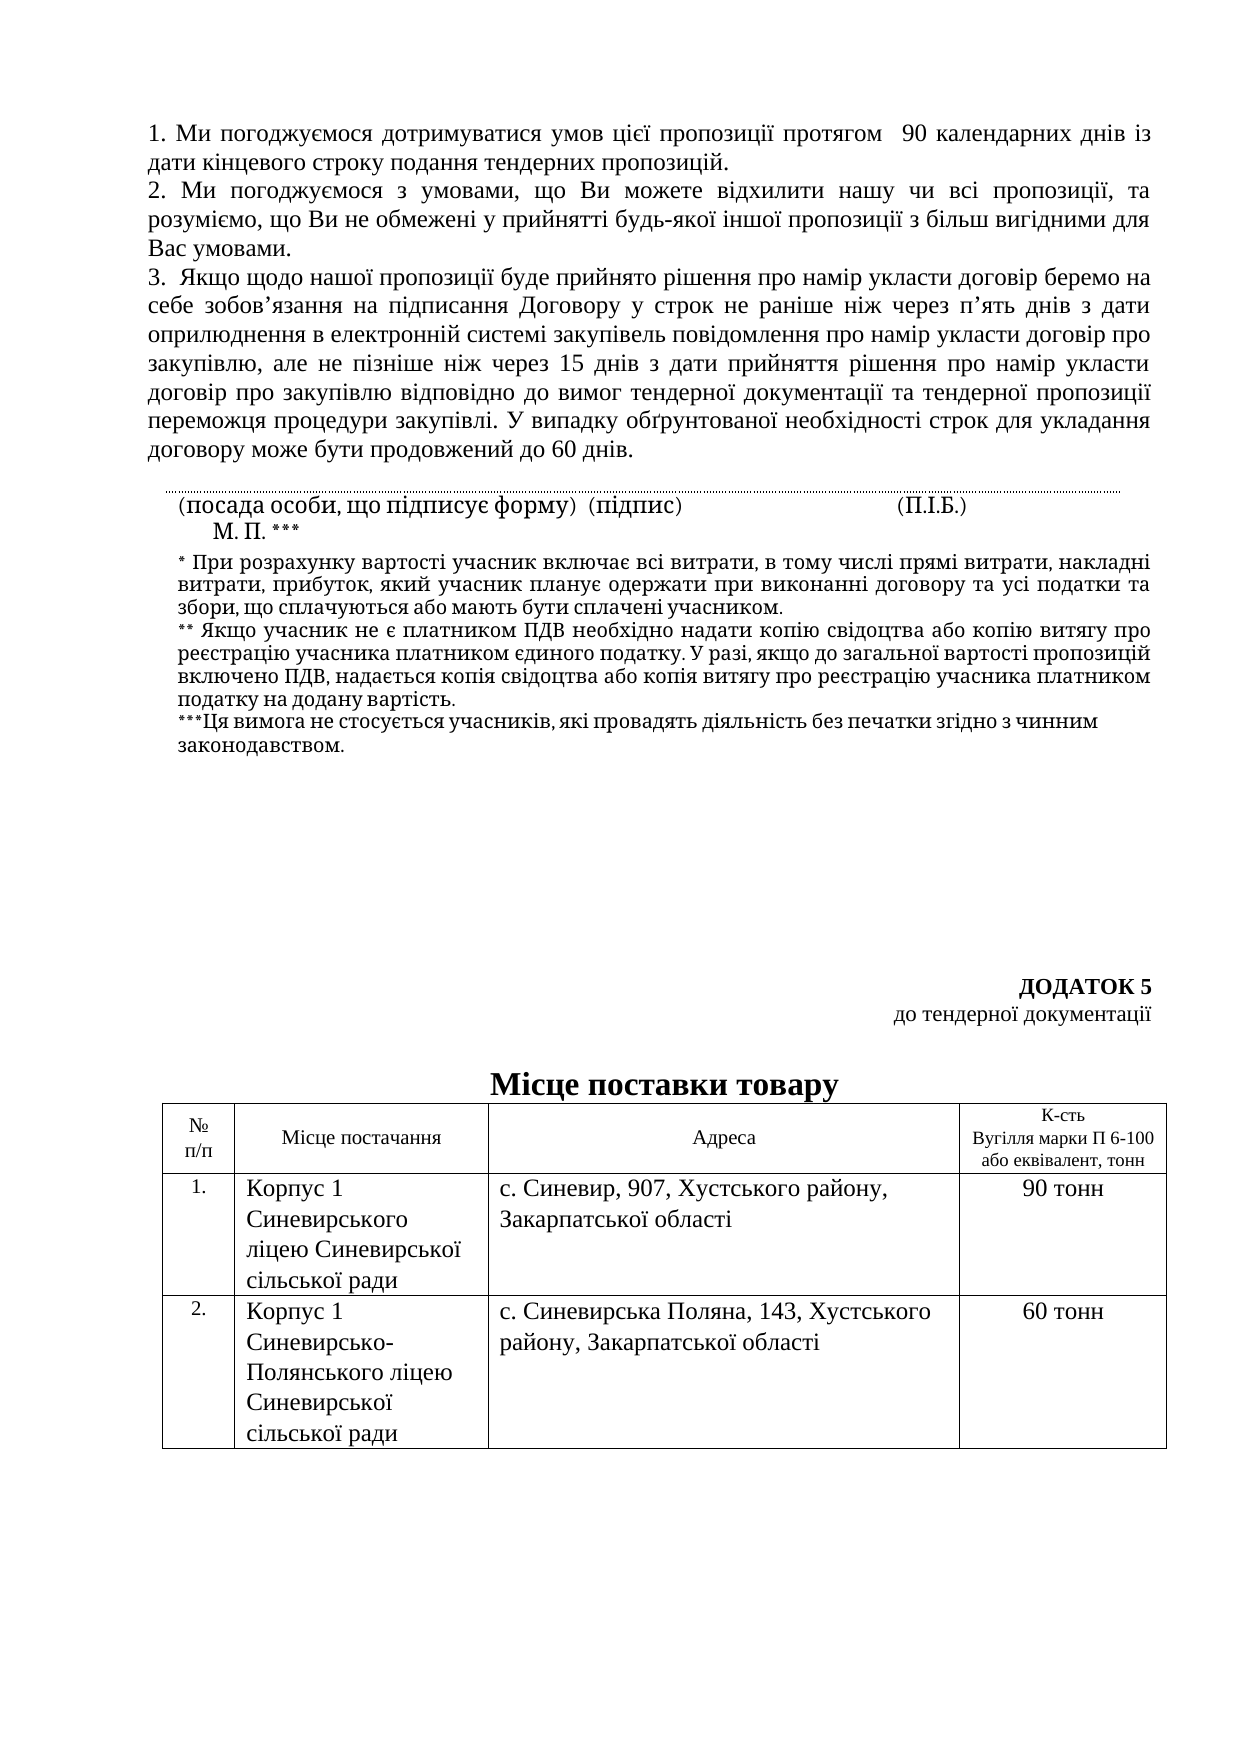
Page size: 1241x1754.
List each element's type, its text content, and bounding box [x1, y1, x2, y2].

text ДОДАТОК 5 [693, 973, 1152, 1000]
table_cell 60 тонн [960, 1296, 1166, 1448]
table_cell 90 тонн [960, 1174, 1166, 1295]
text 2. Ми погоджуємося з умовами, що Ви можете відхилити нашу чи всі пропозиції, та розуміємо, що Ви не обмежені у прийнятті будь-якої іншої пропозиції з більш вигідними для Вас умовами. [148, 176, 1152, 262]
table_header (П.І.Б.) [743, 491, 1121, 551]
text * При розрахунку вартості учасник включає всі витрати, в тому числі прямі витрати, накладні витрати, прибуток, який учасник планує одержати при виконанні договору та усі податки та збори, що сплачуються або мають бути сплачені учасником. [177, 551, 1152, 620]
text ***Ця вимога не стосується учасників, які провадять діяльність без печатки згідно з чинним законодавством. [177, 711, 1152, 758]
text 1. Ми погоджуємося дотримуватися умов цієї пропозиції протягом 90 календарних днів із дати кінцевого строку подання тендерних пропозицій. [148, 118, 1152, 176]
table_cell 2. [163, 1296, 234, 1448]
table_header К-сть Вугілля марки П 6-100 або еквівалент, тонн [960, 1104, 1166, 1172]
table_header Адреса [489, 1104, 959, 1172]
table_header Місце постачання [235, 1104, 488, 1172]
text Місце поставки товару [177, 1064, 1152, 1103]
table_cell с. Синевирська Поляна, 143, Хустського району, Закарпатської області [489, 1296, 959, 1448]
table_cell 1. [163, 1174, 234, 1295]
table_cell Корпус 1 Синевирського ліцею Синевирської сільської ради [235, 1174, 488, 1295]
table_header № п/п [163, 1104, 234, 1172]
table_cell Корпус 1 Синевирсько-Полянського ліцею Синевирської сільської ради [235, 1296, 488, 1448]
table_header (посада особи, що підписує форму) (підпис) М. П. *** [166, 491, 742, 551]
text 3. Якщо щодо нашої пропозиції буде прийнято рішення про намір укласти договір беремо на себе зобов’язання на підписання Договору у строк не раніше ніж через п’ять днів з дати оприлюднення в електронній системі закупівель повідомлення про намір укласти договір про закупівлю, але не пізніше ніж через 15 днів з дати прийняття рішення про намір укласти договір про закупівлю відповідно до вимог тендерної документації та тендерної пропозиції переможця процедури закупівлі. У випадку обґрунтованої необхідності строк для укладання договору може бути продовжений до 60 днів. [148, 262, 1152, 463]
table_cell с. Синевир, 907, Хустського району, Закарпатської області [489, 1174, 959, 1295]
text ** Якщо учасник не є платником ПДВ необхідно надати копію свідоцтва або копію витягу про реєстрацію учасника платником єдиного податку. У разі, якщо до загальної вартості пропозицій включено ПДВ, надається копія свідоцтва або копія витягу про реєстрацію учасника платником податку на додану вартість. [177, 620, 1152, 711]
text до тендерної документації [177, 1000, 1152, 1026]
